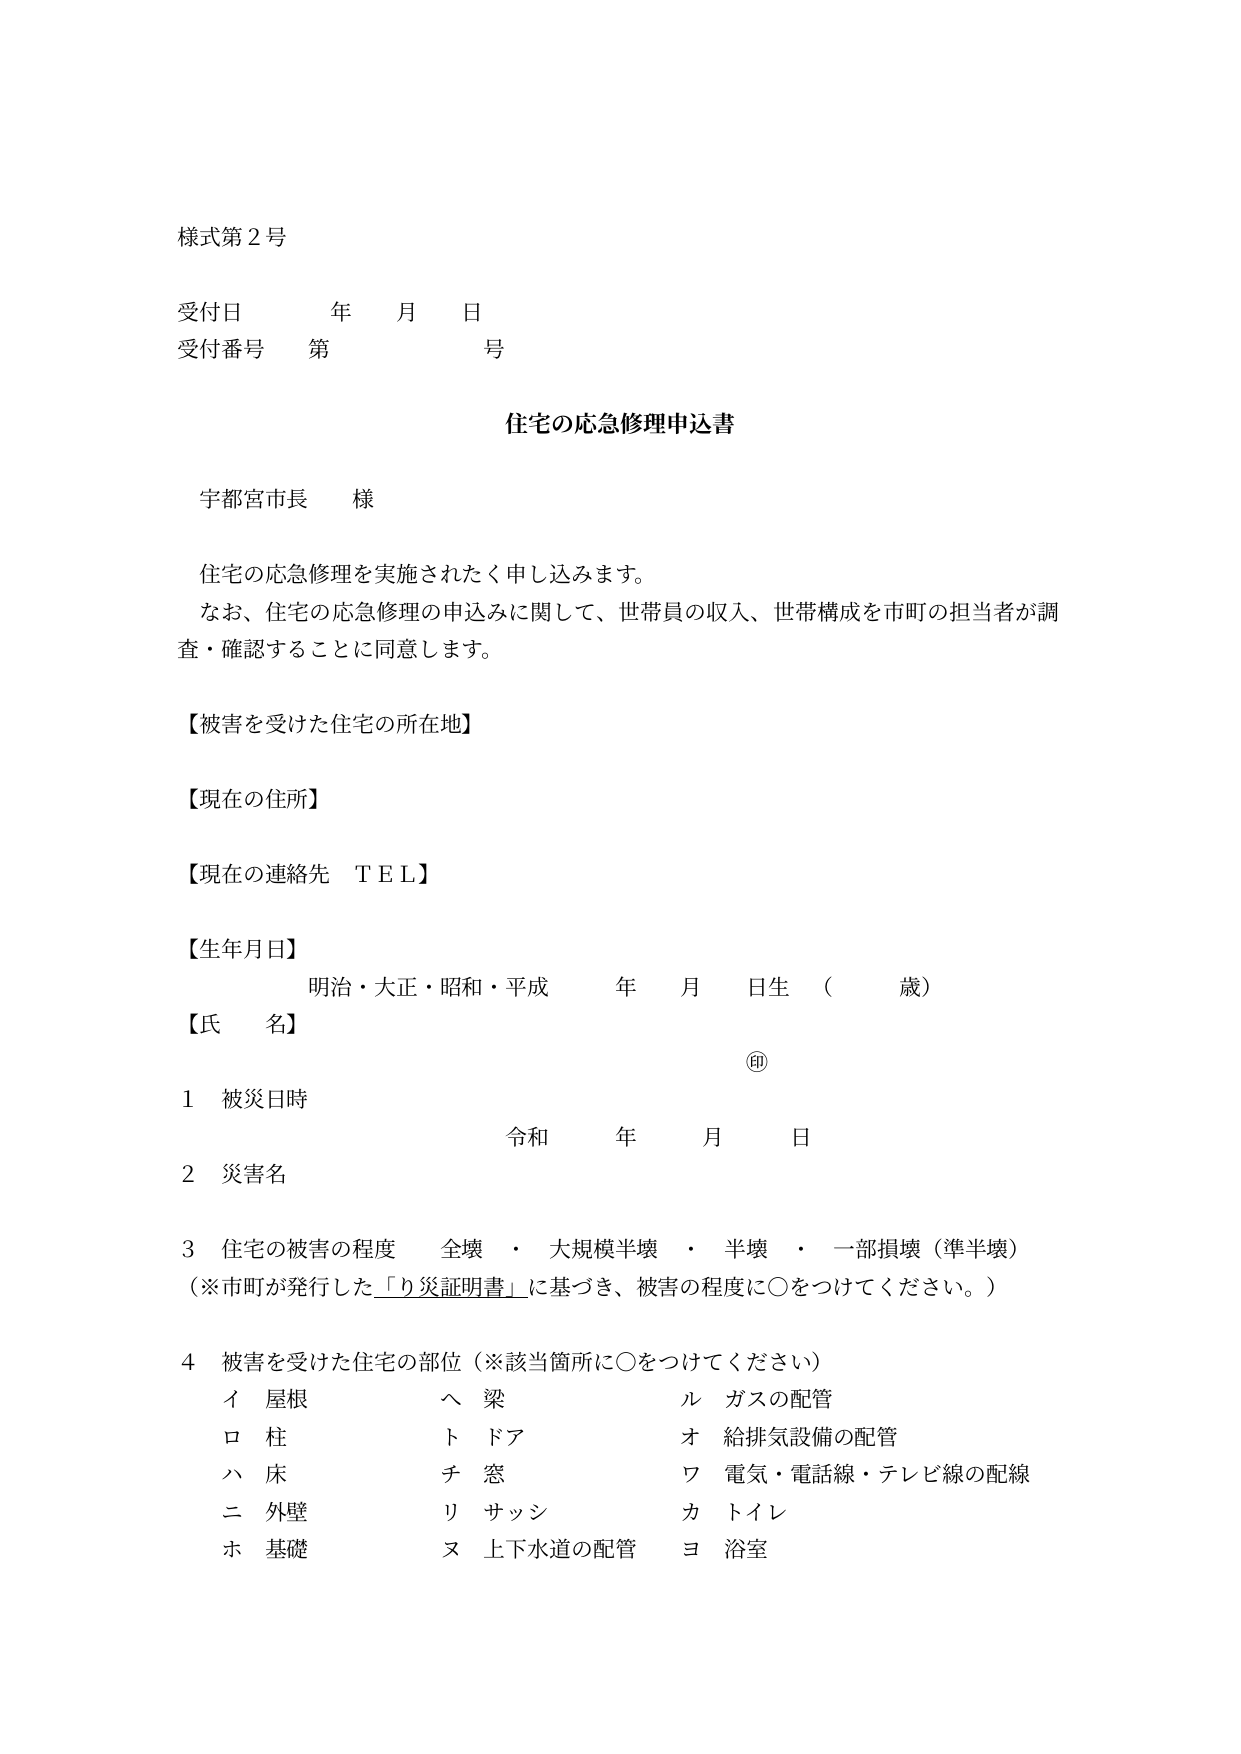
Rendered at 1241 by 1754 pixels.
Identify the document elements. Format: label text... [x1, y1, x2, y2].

text 明治・大正・昭和・平成 年 月 日生 （ 歳） [177, 967, 1063, 1004]
text 令和 年 月 日 [177, 1117, 1063, 1154]
text ハ 床 チ 窓 ワ 電気・電話線・テレビ線の配線 [177, 1454, 1063, 1492]
text 【被害を受けた住宅の所在地】 [177, 704, 1063, 742]
text （※市町が発行した「り災証明書」に基づき、被害の程度に○をつけてください。） [177, 1267, 1063, 1304]
text ロ 柱 ト ドア オ 給排気設備の配管 [177, 1417, 1063, 1454]
text なお、住宅の応急修理の申込みに関して、世帯員の収入、世帯構成を市町の担当者が調査・確認することに同意します。 [177, 592, 1063, 667]
text 受付日 年 月 日 [177, 292, 1063, 329]
text 【氏 名】 [177, 1004, 1063, 1042]
text ２ 災害名 [177, 1154, 1063, 1192]
text 住宅の応急修理申込書 [177, 404, 1063, 442]
text 様式第２号 [177, 217, 1063, 254]
text ３ 住宅の被害の程度 全壊 ・ 大規模半壊 ・ 半壊 ・ 一部損壊（準半壊） [177, 1229, 1063, 1267]
text １ 被災日時 [177, 1079, 1063, 1117]
text ニ 外壁 リ サッシ カ トイレ [177, 1492, 1063, 1529]
text ４ 被害を受けた住宅の部位（※該当箇所に○をつけてください） [177, 1342, 1063, 1379]
text イ 屋根 へ 梁 ル ガスの配管 [177, 1379, 1063, 1417]
text 【生年月日】 [177, 929, 1063, 967]
text 【現在の住所】 [177, 779, 1063, 817]
text 【現在の連絡先 ＴＥＬ】 [177, 854, 1063, 892]
text 受付番号 第 号 [177, 329, 1063, 367]
text 宇都宮市長 様 [177, 479, 1063, 517]
text ホ 基礎 ヌ 上下水道の配管 ヨ 浴室 [177, 1529, 1063, 1567]
text 住宅の応急修理を実施されたく申し込みます。 [177, 554, 1063, 592]
text ㊞ [177, 1042, 1063, 1079]
